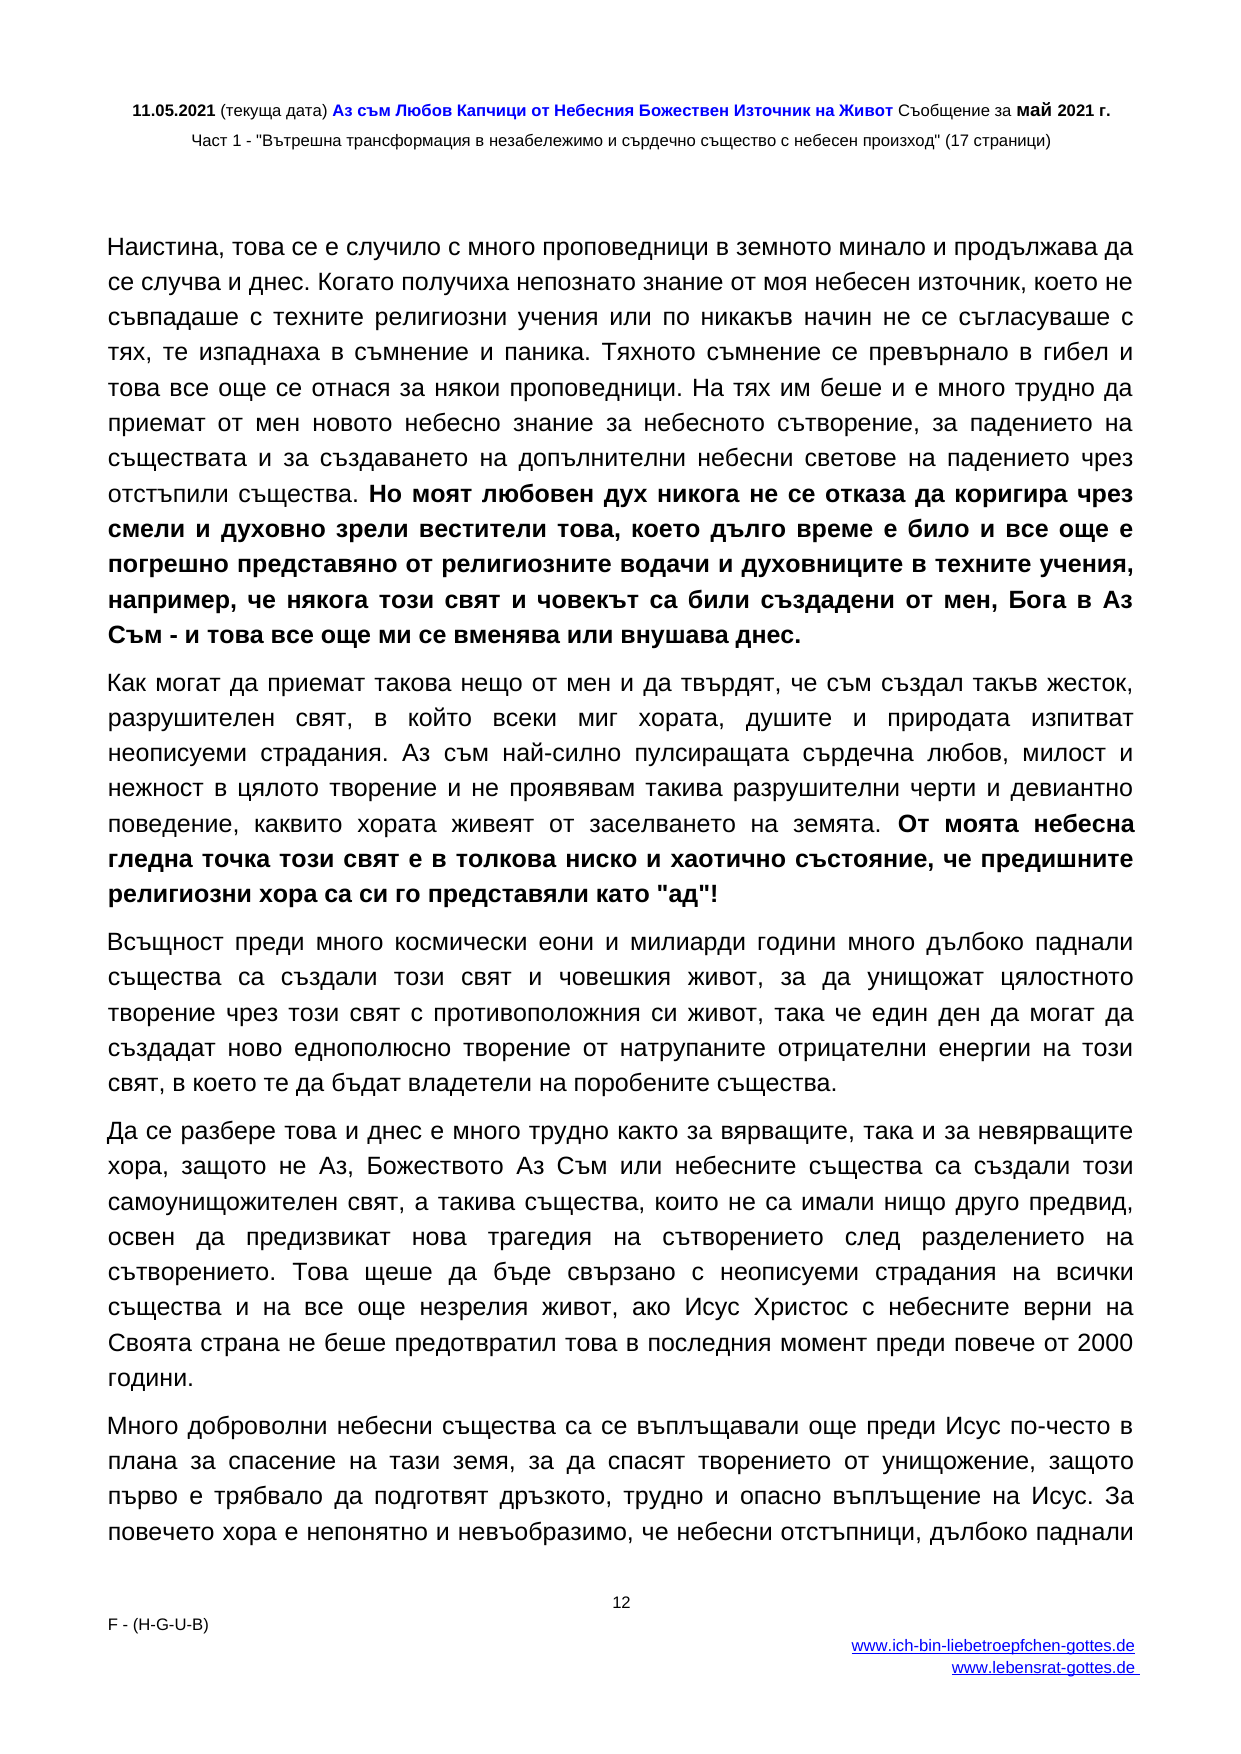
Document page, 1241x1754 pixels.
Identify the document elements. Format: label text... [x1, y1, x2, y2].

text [107, 1411, 1135, 1545]
text Как могат да приемат такова нещо от мен и да твърдят, че съм създал такъв жесток, разрушителен свят, в който всеки миг хората, душите и природата изпитват неописуеми страдания. Аз съм най-силно пулсиращата сърдечна любов, милост и нежност в цялото творение и не проявявам такива разрушителни черти и девиантно поведение, каквито хората живеят от заселването на земята. От моята небесна гледна точка този свят е в толкова ниско и хаотично състояние, че предишните религиозни хора са си го представяли като "ад"! [107, 667, 1135, 908]
text Наистина, това се е случило с много проповедници в земното минало и продължава да се случва и днес. Когато получиха непознато знание от моя небесен източник, което не съвпадаше с техните религиозни учения или по никакъв начин не се съгласуваше с тях, те изпаднаха в съмнение и паника. Тяхното съмнение се превърнало в гибел и това все още се отнася за някои проповедници. На тях им беше и е много трудно да приемат от мен новото небесно знание за небесното сътворение, за падението на съществата и за създаването на допълнителни небесни светове на падението чрез отстъпили същества. Но моят любовен дух никога не се отказа да коригира чрез смели и духовно зрели вестители това, което дълго време е било и все още е погрешно представяно от религиозните водачи и духовниците в техните учения, например, че някога този свят и човекът са били създадени от мен, Бога в Аз Съм - и това все още ми се вменява или внушава днес. [107, 231, 1135, 649]
text Всъщност преди много космически еони и милиарди години много дълбоко паднали същества са създали този свят и човешкия живот, за да унищожат цялостното творение чрез този свят с противоположния си живот, така че един ден да могат да създадат ново еднополюсно творение от натрупаните отрицателни енергии на този свят, в което те да бъдат владетели на поробените същества. [107, 927, 1135, 1097]
text Да се разбере това и днес е много трудно както за вярващите, така и за невярващите хора, защото не Аз, Божеството Аз Съм или небесните същества са създали този самоунищожителен свят, а такива същества, които не са имали нищо друго предвид, освен да предизвикат нова трагедия на сътворението след разделението на сътворението. Това щеше да бъде свързано с неописуеми страдания на всички същества и на все още незрелия живот, ако Исус Христос с небесните верни на Своята страна не беше предотвратил това в последния момент преди повече от 2000 години. [107, 1116, 1135, 1392]
